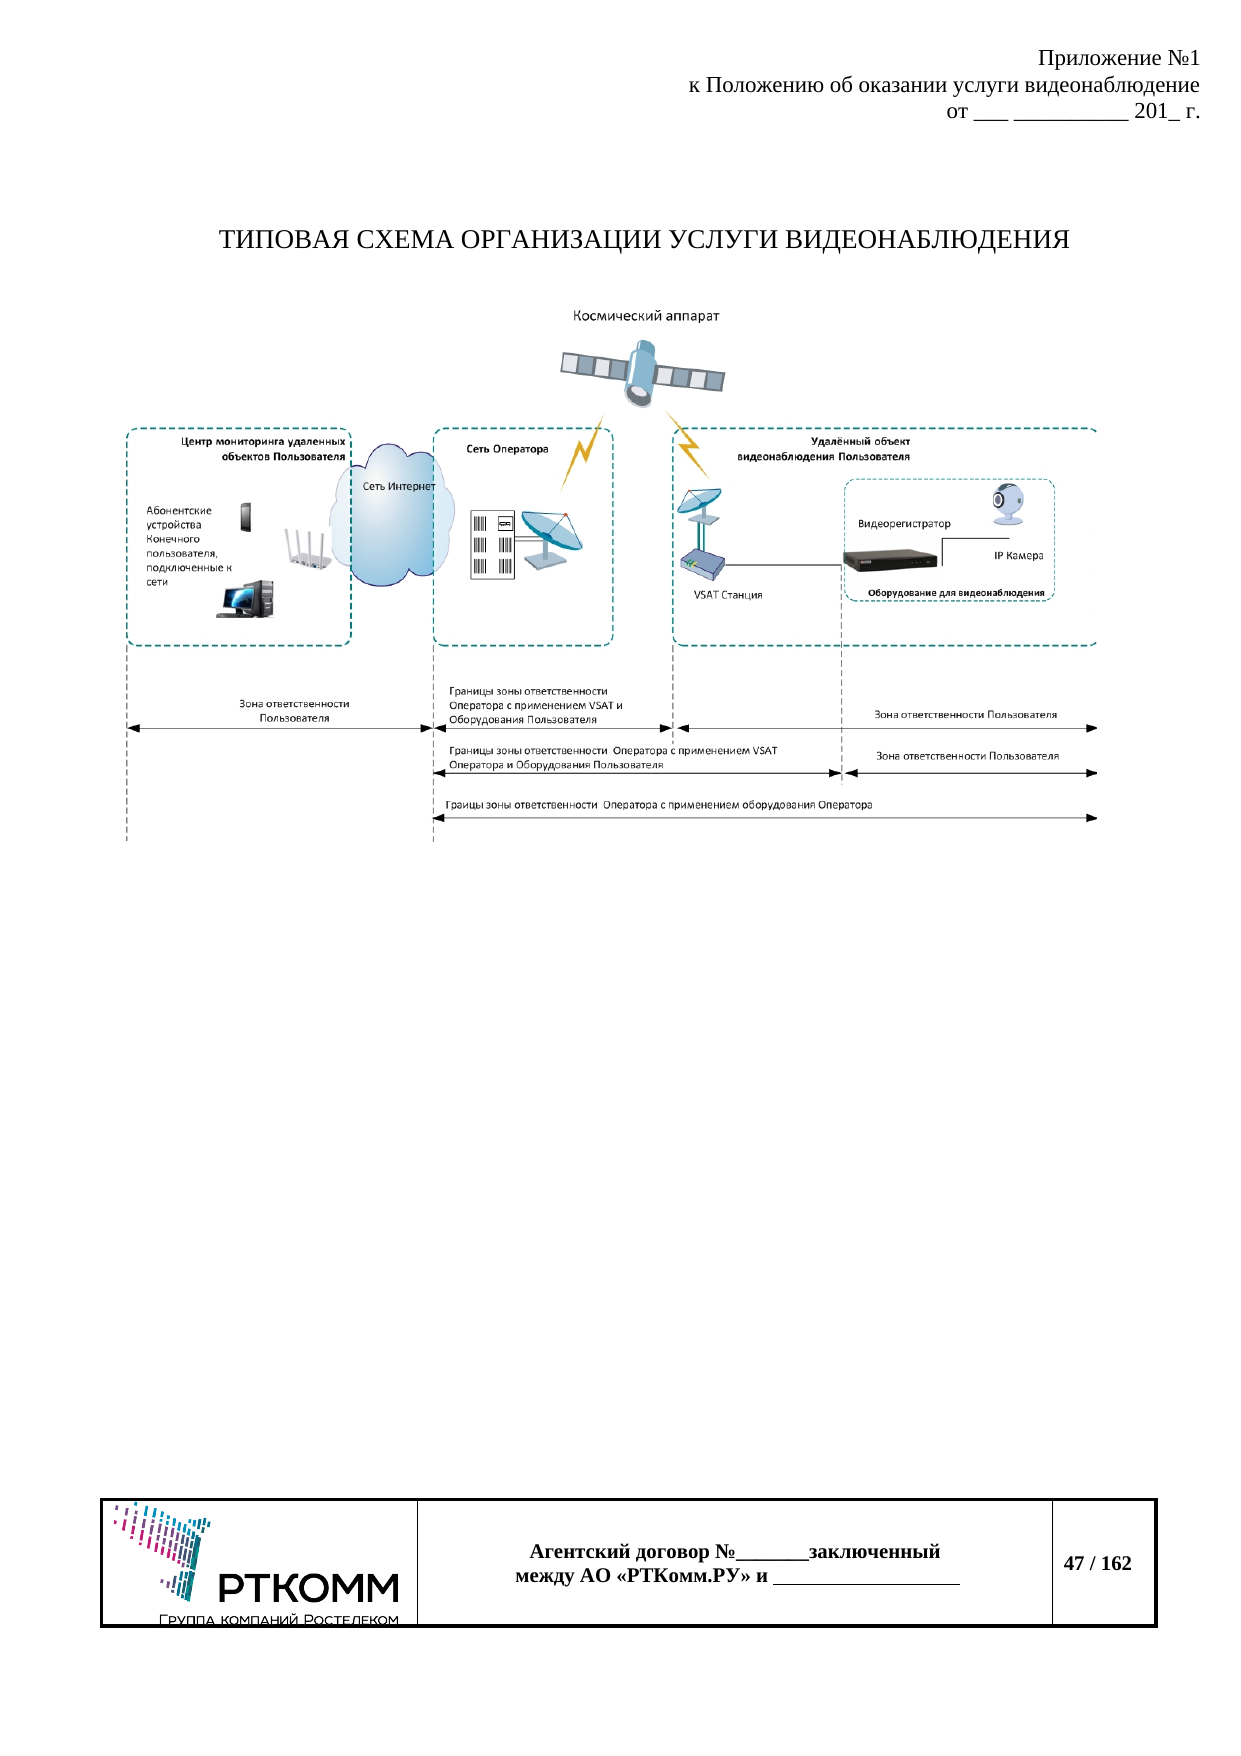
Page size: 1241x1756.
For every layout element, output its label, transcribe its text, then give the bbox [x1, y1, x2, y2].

picture [113, 1501, 398, 1625]
text ТИПОВАЯ СХЕМА ОРГАНИЗАЦИИ УСЛУГИ ВИДЕОНАБЛЮДЕНИЯ [89, 223, 1201, 254]
picture [125, 303, 1096, 841]
text от ___ __________ 201_ г. [89, 97, 1201, 123]
text к Положению об оказании услуги видеонаблюдение [89, 71, 1201, 97]
text Приложение №1 [89, 44, 1201, 71]
